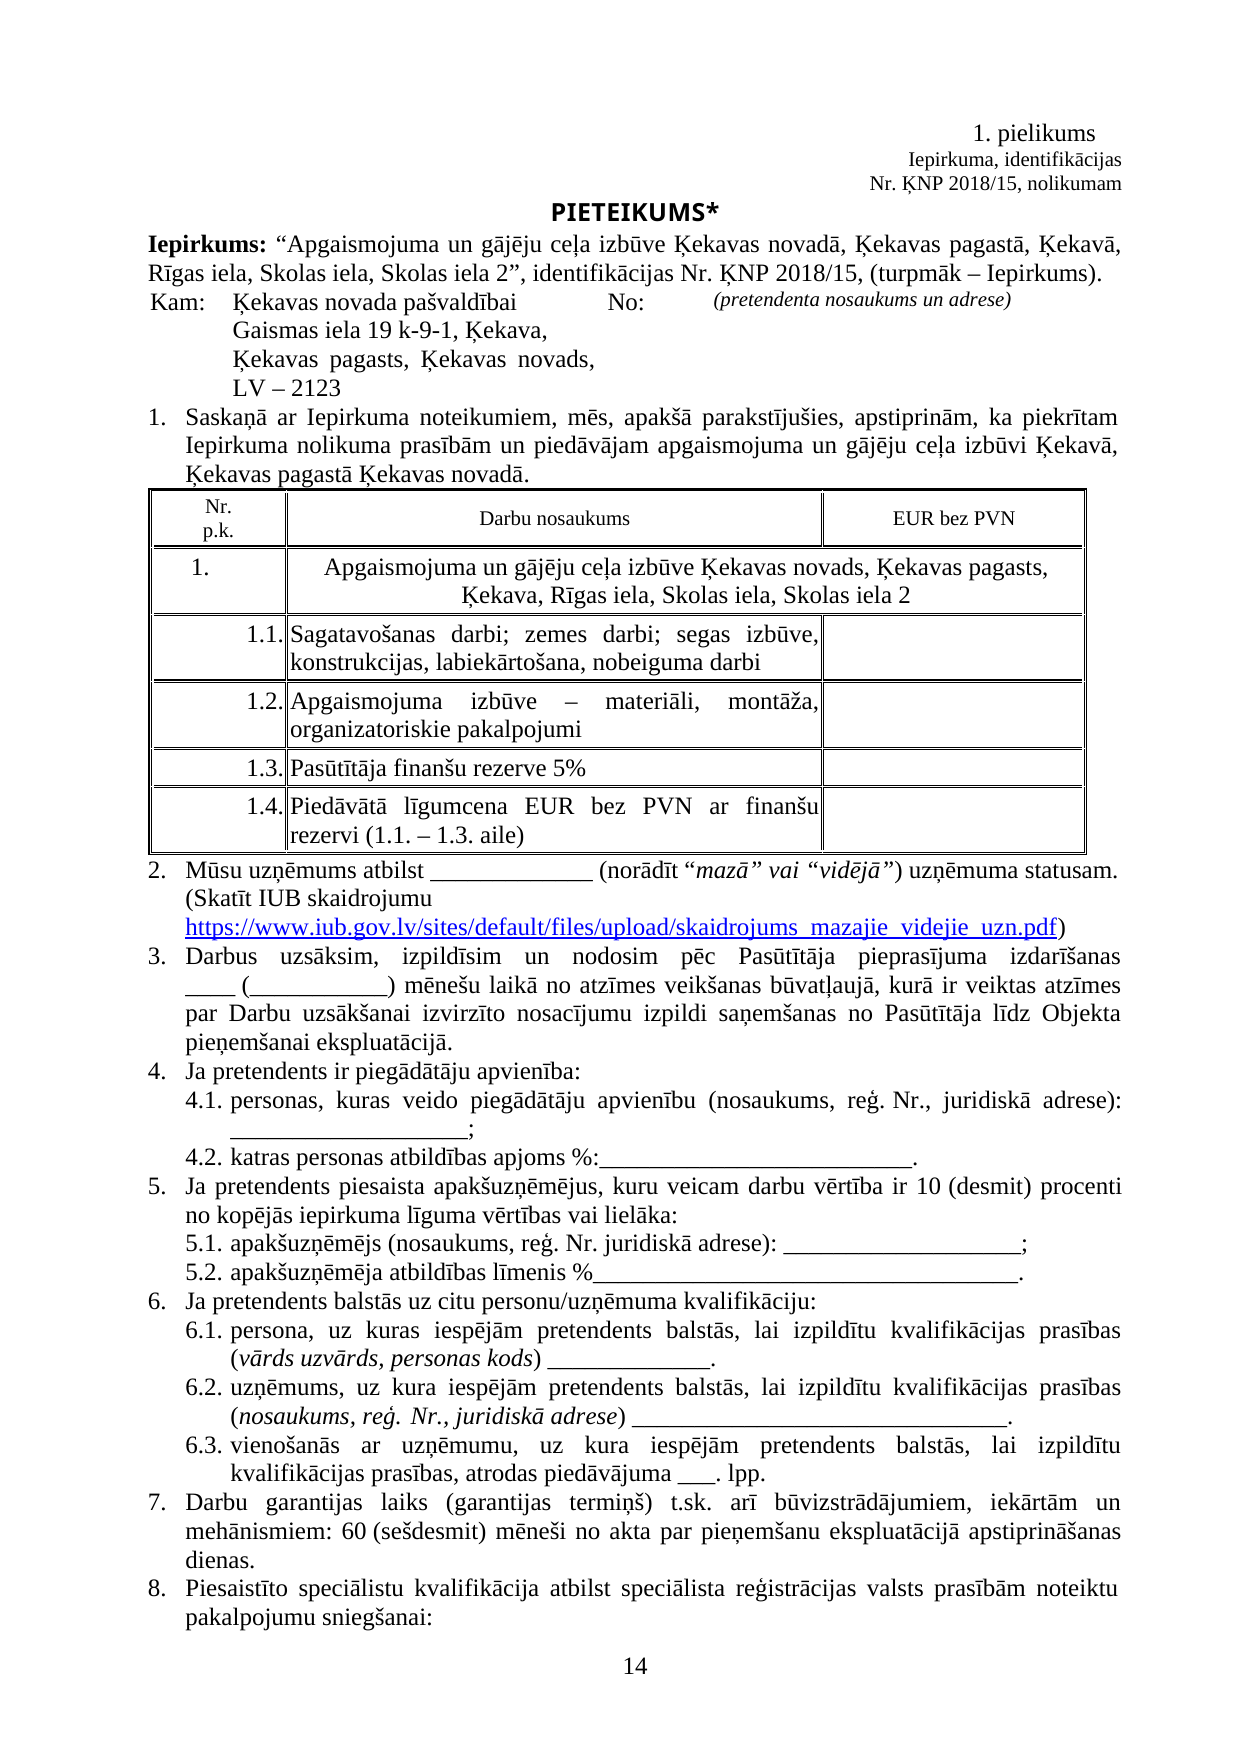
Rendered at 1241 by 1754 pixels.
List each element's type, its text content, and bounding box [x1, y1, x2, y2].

table_header Kam: [149, 287, 221, 402]
list personas, kuras veido piegādātāju apvienību (nosaukums, reģ. Nr., juridiskā adrese): ___________________; [185, 1085, 1122, 1142]
table_cell 1.1. [152, 613, 285, 679]
title PIETEIKUMS* [148, 195, 1122, 229]
text Iepirkuma, identifikācijas [148, 147, 1122, 171]
list Darbus uzsāksim, izpildīsim un nodosim pēc Pasūtītāja pieprasījuma izdarīšanas ____ (___________) mēnešu laikā no atzīmes veikšanas būvatļaujā, kurā ir veiktas atzīmes par Darbu uzsākšanai izvirzīto nosacījumu izpildi saņemšanas no Pasūtītāja līdz Objekta pieņemšanai ekspluatācijā. [148, 941, 1122, 1056]
list Ja pretendents balstās uz citu personu/uzņēmuma kvalifikāciju: [148, 1286, 1122, 1315]
list apakšuzņēmēja atbildības līmenis %__________________________________. [185, 1257, 1122, 1286]
table_cell Apgaismojuma izbūve – materiāli, montāža, organizatoriskie pakalpojumi [288, 683, 821, 746]
list Piesaistīto speciālistu kvalifikācija atbilst speciālista reģistrācijas valsts prasībām noteiktu pakalpojumu sniegšanai: [148, 1573, 1119, 1631]
text Nr. ĶNP 2018/15, nolikumam [148, 171, 1122, 195]
table_cell 1.4. [152, 785, 287, 852]
table_header Darbu nosaukums [287, 491, 822, 545]
table_cell 1.3. [152, 746, 285, 784]
list Saskaņā ar Iepirkuma noteikumiem, mēs, apakšā parakstījušies, apstiprinām, ka piekrītam Iepirkuma nolikuma prasībām un piedāvājam apgaismojuma un gājēju ceļa izbūvi Ķekavā, Ķekavas pagastā Ķekavas novadā. [148, 402, 1119, 488]
list vienošanās ar uzņēmumu, uz kura iespējām pretendents balstās, lai izpildītu kvalifikācijas prasības, atrodas piedāvājuma ___. lpp. [185, 1430, 1122, 1487]
list Darbu garantijas laiks (garantijas termiņš) t.sk. arī būvizstrādājumiem, iekārtām un mehānismiem: 60 (sešdesmit) mēneši no akta par pieņemšanu ekspluatācijā apstiprināšanas dienas. [148, 1487, 1122, 1573]
table_cell [823, 785, 1084, 852]
table_header (pretendenta nosaukums un adrese) [702, 287, 1123, 402]
table_header EUR bez PVN [823, 491, 1084, 545]
table_header Ķekavas novada pašvaldībai Gaismas iela 19 k-9-1, Ķekava, Ķekavas pagasts, Ķekavas novads, LV – 2123 [221, 287, 606, 402]
table_cell [824, 613, 1084, 679]
list uzņēmums, uz kura iespējām pretendents balstās, lai izpildītu kvalifikācijas prasības (nosaukums, reģ. Nr., juridiskā adrese) ______________________________. [185, 1372, 1122, 1430]
list Mūsu uzņēmums atbilst _____________ (norādīt “mazā” vai “vidējā”) uzņēmuma statusam. (Skatīt IUB skaidrojumu https://www.iub.gov.lv/sites/default/files/upload/skaidrojums_mazajie_videjie_uzn.pdf) [148, 855, 1122, 941]
text Iepirkums: “Apgaismojuma un gājēju ceļa izbūve Ķekavas novadā, Ķekavas pagastā, Ķekavā, Rīgas iela, Skolas iela, Skolas iela 2”, identifikācijas Nr. ĶNP 2018/15, (turpmāk – Iepirkums). [148, 229, 1122, 287]
list katras personas atbildības apjoms %:_________________________. [185, 1142, 1122, 1171]
list apakšuzņēmējs (nosaukums, reģ. Nr. juridiskā adrese): ___________________; [185, 1228, 1122, 1257]
table_cell [824, 679, 1084, 746]
table_header Nr. p.k. [152, 491, 287, 545]
table_cell Apgaismojuma un gājēju ceļa izbūve Ķekavas novads, Ķekavas pagasts, Ķekava, Rīgas iela, Skolas iela, Skolas iela 2 [288, 545, 1084, 612]
table_cell [824, 746, 1084, 784]
table_cell [152, 545, 285, 612]
list Ja pretendents piesaista apakšuzņēmējus, kuru veicam darbu vērtība ir 10 (desmit) procenti no kopējās iepirkuma līguma vērtības vai lielāka: [148, 1171, 1122, 1228]
table_header No: [606, 287, 702, 402]
list persona, uz kuras iespējām pretendents balstās, lai izpildītu kvalifikācijas prasības (vārds uzvārds, personas kods) _____________. [185, 1315, 1122, 1372]
list Ja pretendents ir piegādātāju apvienība: [148, 1056, 1122, 1085]
table_cell 1.2. [152, 679, 285, 746]
table_cell Sagatavošanas darbi; zemes darbi; segas izbūve, konstrukcijas, labiekārtošana, nobeiguma darbi [288, 616, 821, 679]
table_cell Pasūtītāja finanšu rezerve 5% [288, 750, 821, 784]
table_cell Piedāvātā līgumcena EUR bez PVN ar finanšu rezervi (1.1. – 1.3. aile) [287, 788, 822, 852]
